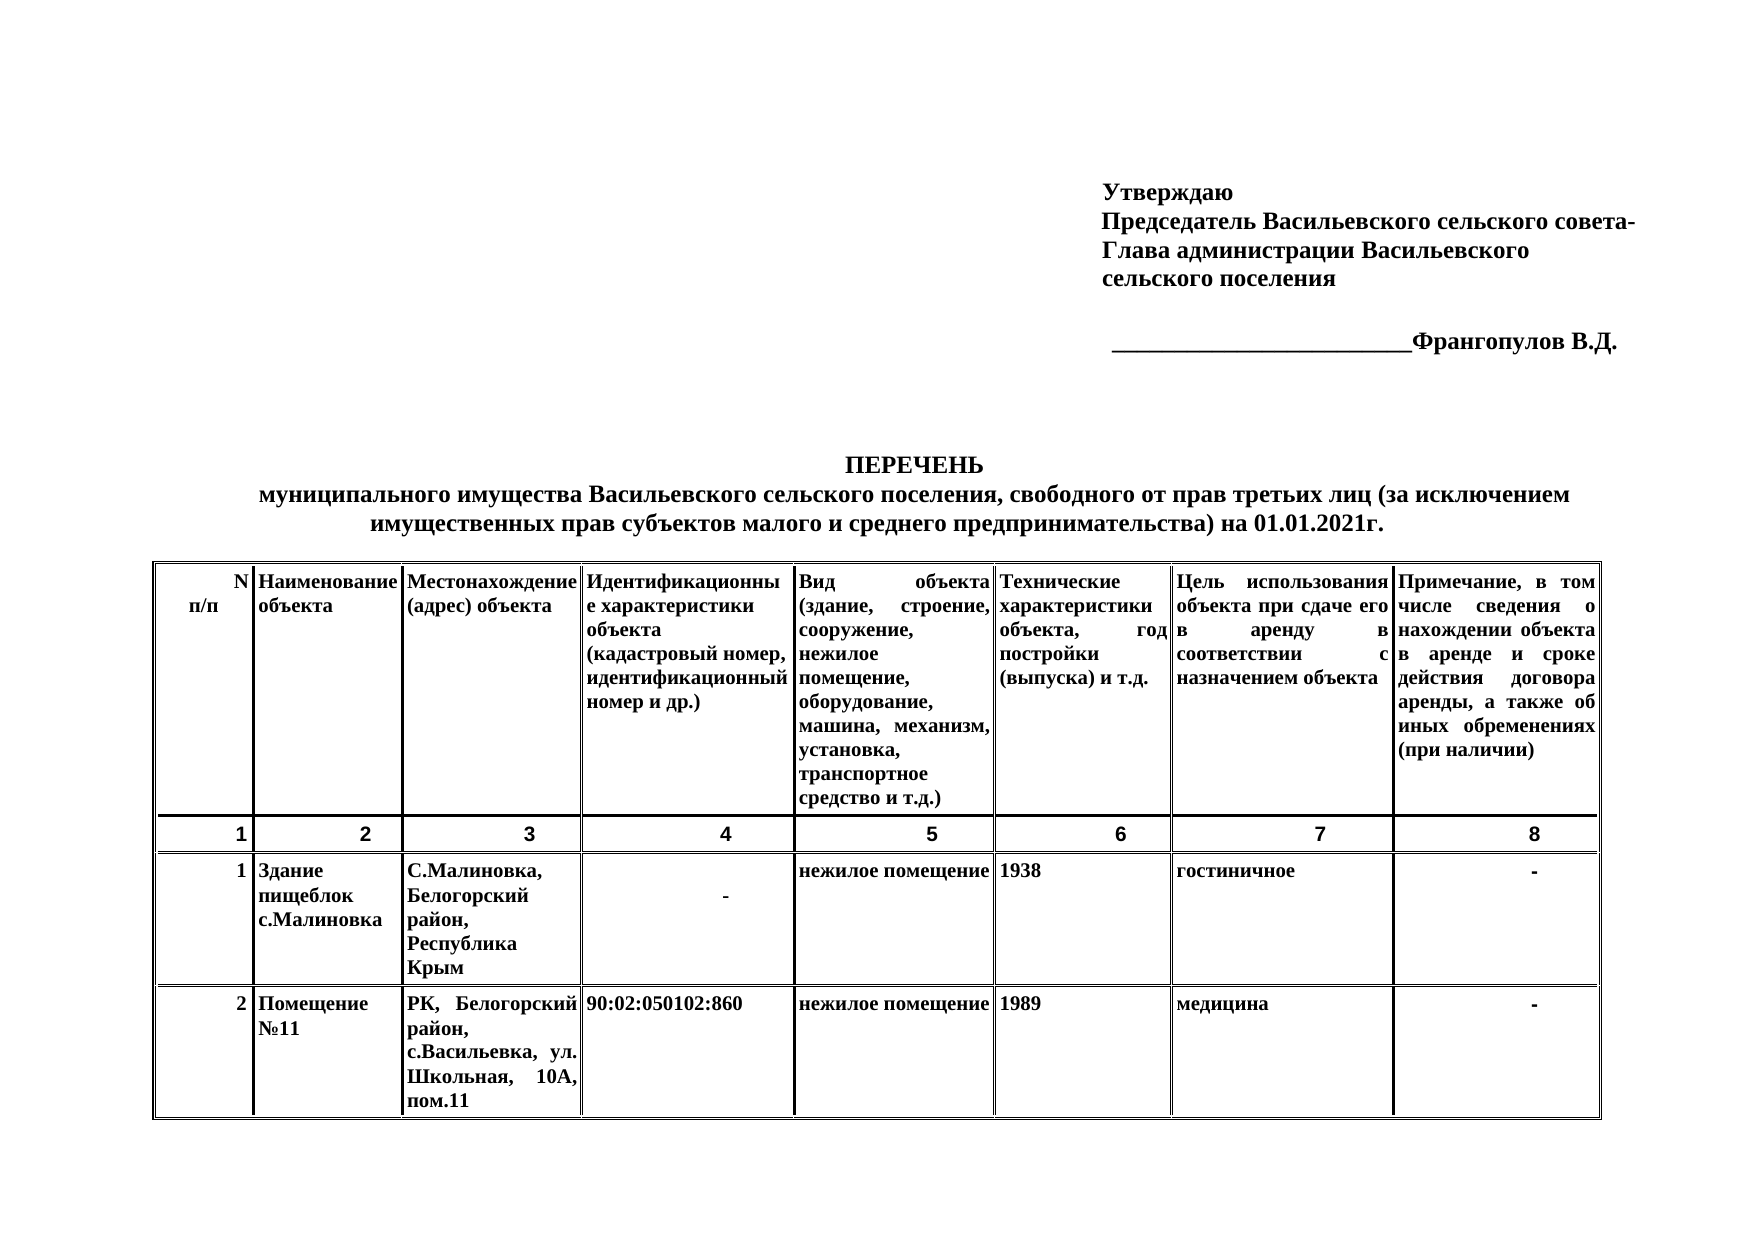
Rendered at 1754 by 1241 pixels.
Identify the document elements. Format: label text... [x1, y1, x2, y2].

table_cell 1989 [995, 987, 1172, 1116]
table_cell Помещение №11 [253, 987, 402, 1116]
table_cell нежилое помещение [794, 987, 995, 1116]
table_cell гостиничное [1173, 854, 1392, 983]
table_header Местонахождение (адрес) объекта [402, 564, 582, 814]
table_cell 7 [1173, 817, 1392, 851]
table_cell нежилое помещение [796, 854, 993, 983]
table_cell 8 [1395, 814, 1599, 851]
table_cell медицина [1172, 987, 1393, 1116]
table_cell - [583, 854, 793, 983]
table_header Примечание, в том числе сведения о нахождении объекта в аренде и сроке действия договора аренды, а также об иных обременениях (при наличии) [1393, 564, 1599, 814]
text ПЕРЕЧЕНЬ [118, 451, 1636, 479]
text ________________________Франгопулов В.Д. [118, 326, 1636, 354]
table_cell - [1393, 984, 1599, 1116]
table_header Идентификационные характеристики объекта (кадастровый номер, идентификационный номер и др.) [582, 562, 794, 814]
table_cell 1 [154, 851, 253, 983]
table_cell 3 [404, 817, 580, 851]
text Глава администрации Васильевского [118, 235, 1636, 263]
table_header Цель использования объекта при сдаче его в аренду в соответствии с назначением объекта [1172, 564, 1393, 814]
table_cell 5 [796, 817, 993, 851]
table_cell РК, Белогорский район, с.Васильевка, ул. Школьная, 10А, пом.11 [402, 987, 582, 1116]
table_cell 2 [255, 817, 401, 851]
table_cell С.Малиновка, Белогорский район, Республика Крым [404, 854, 580, 983]
text Утверждаю [634, 177, 1636, 206]
text сельского поселения [118, 263, 1636, 292]
table_header Технические характеристики объекта, год постройки (выпуска) и т.д. [995, 564, 1172, 814]
table_header Вид объекта (здание, строение, сооружение, нежилое помещение, оборудование, машина, механизм, установка, транспортное средство и т.д.) [794, 564, 995, 814]
table_cell 90:02:050102:860 [582, 987, 794, 1116]
table_cell Здание пищеблок с.Малиновка [255, 854, 401, 983]
table_cell 2 [156, 984, 253, 1116]
table_cell 1 [156, 814, 252, 851]
text Председатель Васильевского сельского совета- [118, 206, 1636, 235]
table_cell 1938 [996, 854, 1170, 983]
table_cell - [1393, 851, 1600, 983]
table_cell 4 [583, 817, 793, 851]
table_header Наименование объекта [253, 562, 402, 814]
text муниципального имущества Васильевского сельского поселения, свободного от прав третьих лиц (за исключением имущественных прав субъектов малого и среднего предпринимательства) на 01.01.2021г. [118, 479, 1636, 537]
table_cell 6 [996, 817, 1170, 851]
table_header N п/п [156, 564, 253, 814]
